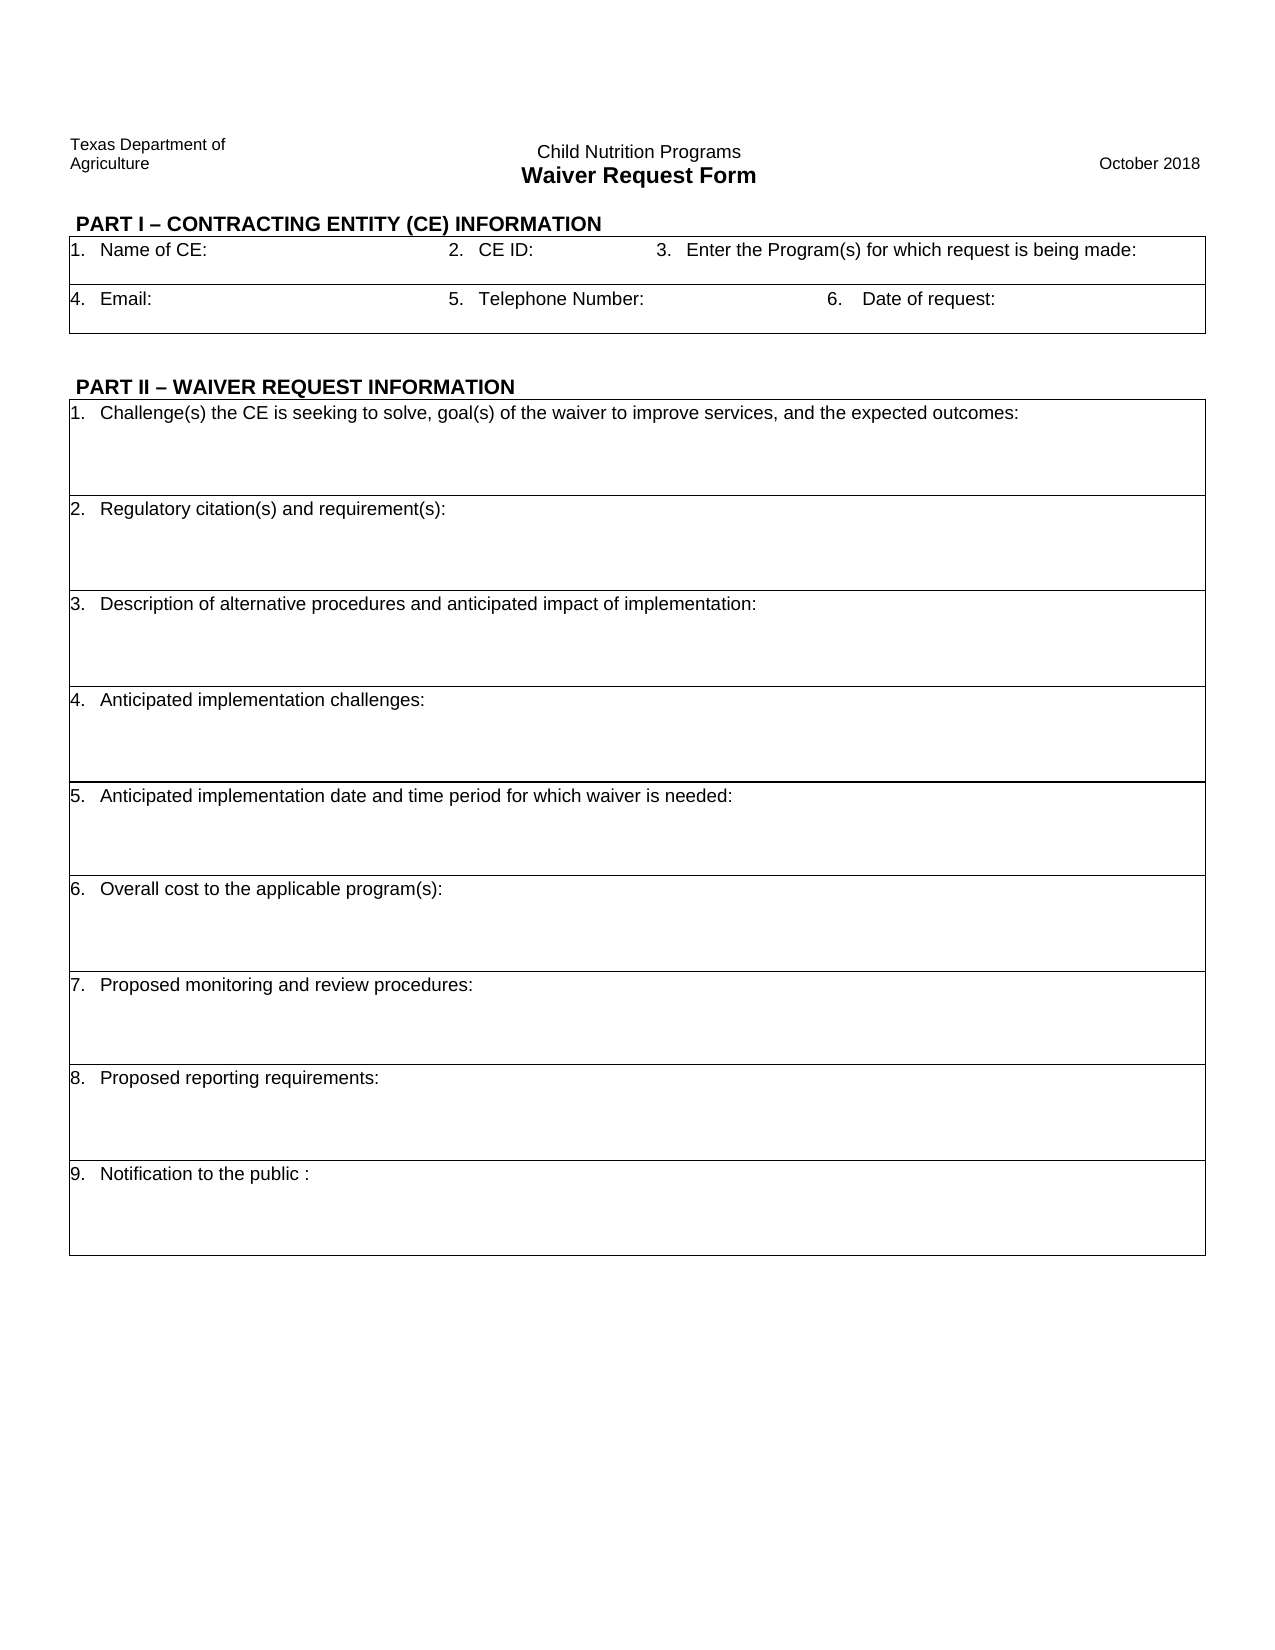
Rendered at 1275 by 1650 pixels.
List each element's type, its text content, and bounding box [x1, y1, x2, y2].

table_cell Telephone Number: [448, 285, 827, 333]
table_cell Regulatory citation(s) and requirement(s): [70, 496, 1205, 590]
table_header Child Nutrition Programs Waiver Request Form [275, 135, 1002, 199]
table_cell Description of alternative procedures and anticipated impact of implementation: [70, 591, 1205, 686]
table_header PART II – WAIVER REQUEST INFORMATION [70, 363, 1205, 399]
table_cell Anticipated implementation challenges: [70, 687, 1205, 781]
table_cell Enter the Program(s) for which request is being made: [656, 237, 1205, 284]
table_cell Name of CE: [70, 237, 448, 284]
table_cell Proposed reporting requirements: [70, 1065, 1205, 1160]
table_cell PART I – CONTRACTING ENTITY (CE) INFORMATION [70, 199, 1205, 236]
table_header October 2018 [1002, 135, 1205, 199]
table_cell Proposed monitoring and review procedures: [70, 972, 1205, 1064]
table_cell Challenge(s) the CE is seeking to solve, goal(s) of the waiver to improve services, and the expected outcomes: [70, 400, 1205, 494]
table_header Texas Department of Agriculture [70, 135, 275, 199]
table_cell Email: [70, 285, 448, 333]
table_cell Date of request: [827, 285, 1205, 333]
table_cell Overall cost to the applicable program(s): [70, 876, 1205, 971]
table_cell Anticipated implementation date and time period for which waiver is needed: [70, 783, 1205, 875]
table_cell CE ID: [448, 237, 656, 284]
table_cell Notification to the public : [70, 1161, 1205, 1255]
